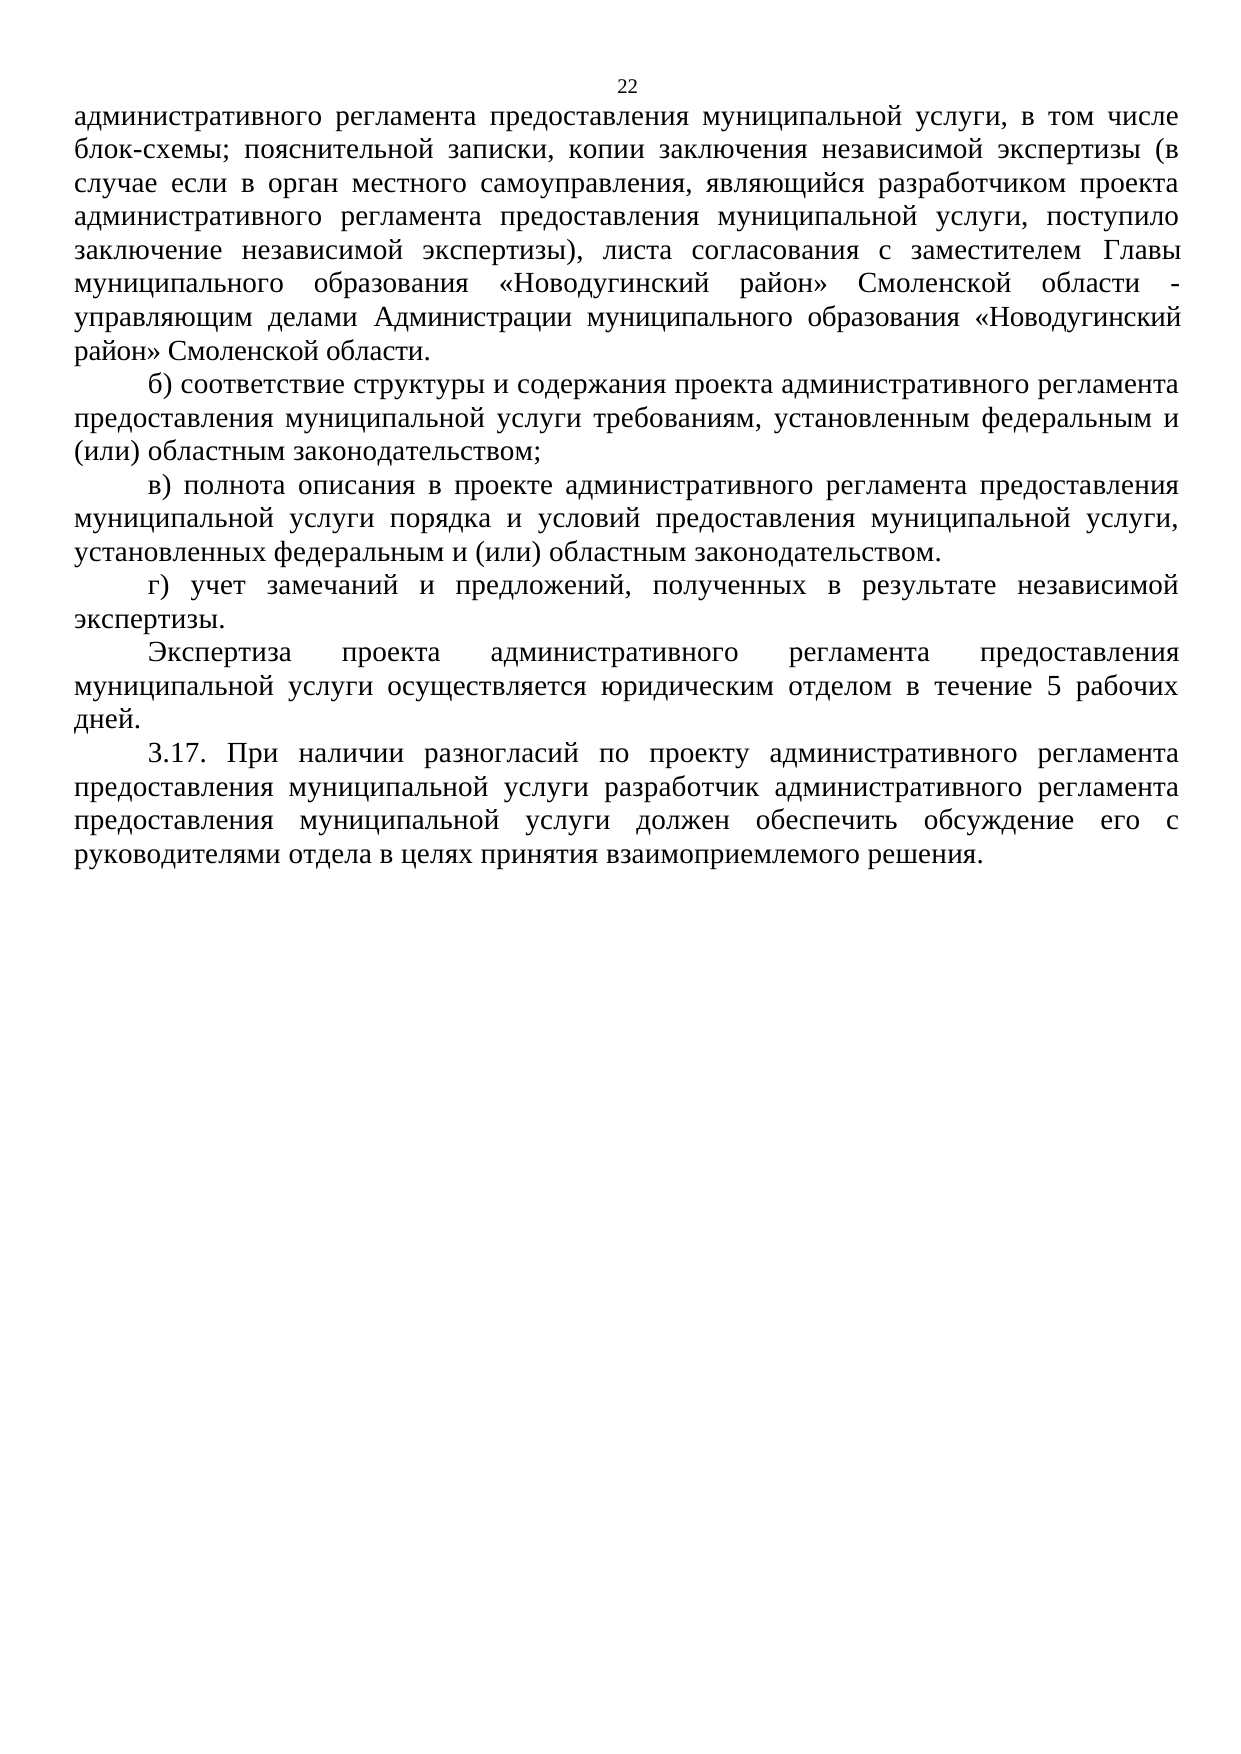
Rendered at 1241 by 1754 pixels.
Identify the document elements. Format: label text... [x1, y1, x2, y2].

text г) учет замечаний и предложений, полученных в результате независимой экспертизы. [74, 567, 1181, 634]
text Экспертиза проекта административного регламента предоставления муниципальной услуги осуществляется юридическим отделом в течение 5 рабочих дней. [74, 634, 1181, 735]
text 3.17. При наличии разногласий по проекту административного регламента предоставления муниципальной услуги разработчик административного регламента предоставления муниципальной услуги должен обеспечить обсуждение его с руководителями отдела в целях принятия взаимоприемлемого решения. [74, 735, 1181, 869]
text в) полнота описания в проекте административного регламента предоставления муниципальной услуги порядка и условий предоставления муниципальной услуги, установленных федеральным и (или) областным законодательством. [74, 467, 1181, 567]
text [74, 98, 1181, 366]
text б) соответствие структуры и содержания проекта административного регламента предоставления муниципальной услуги требованиям, установленным федеральным и (или) областным законодательством; [74, 366, 1181, 467]
